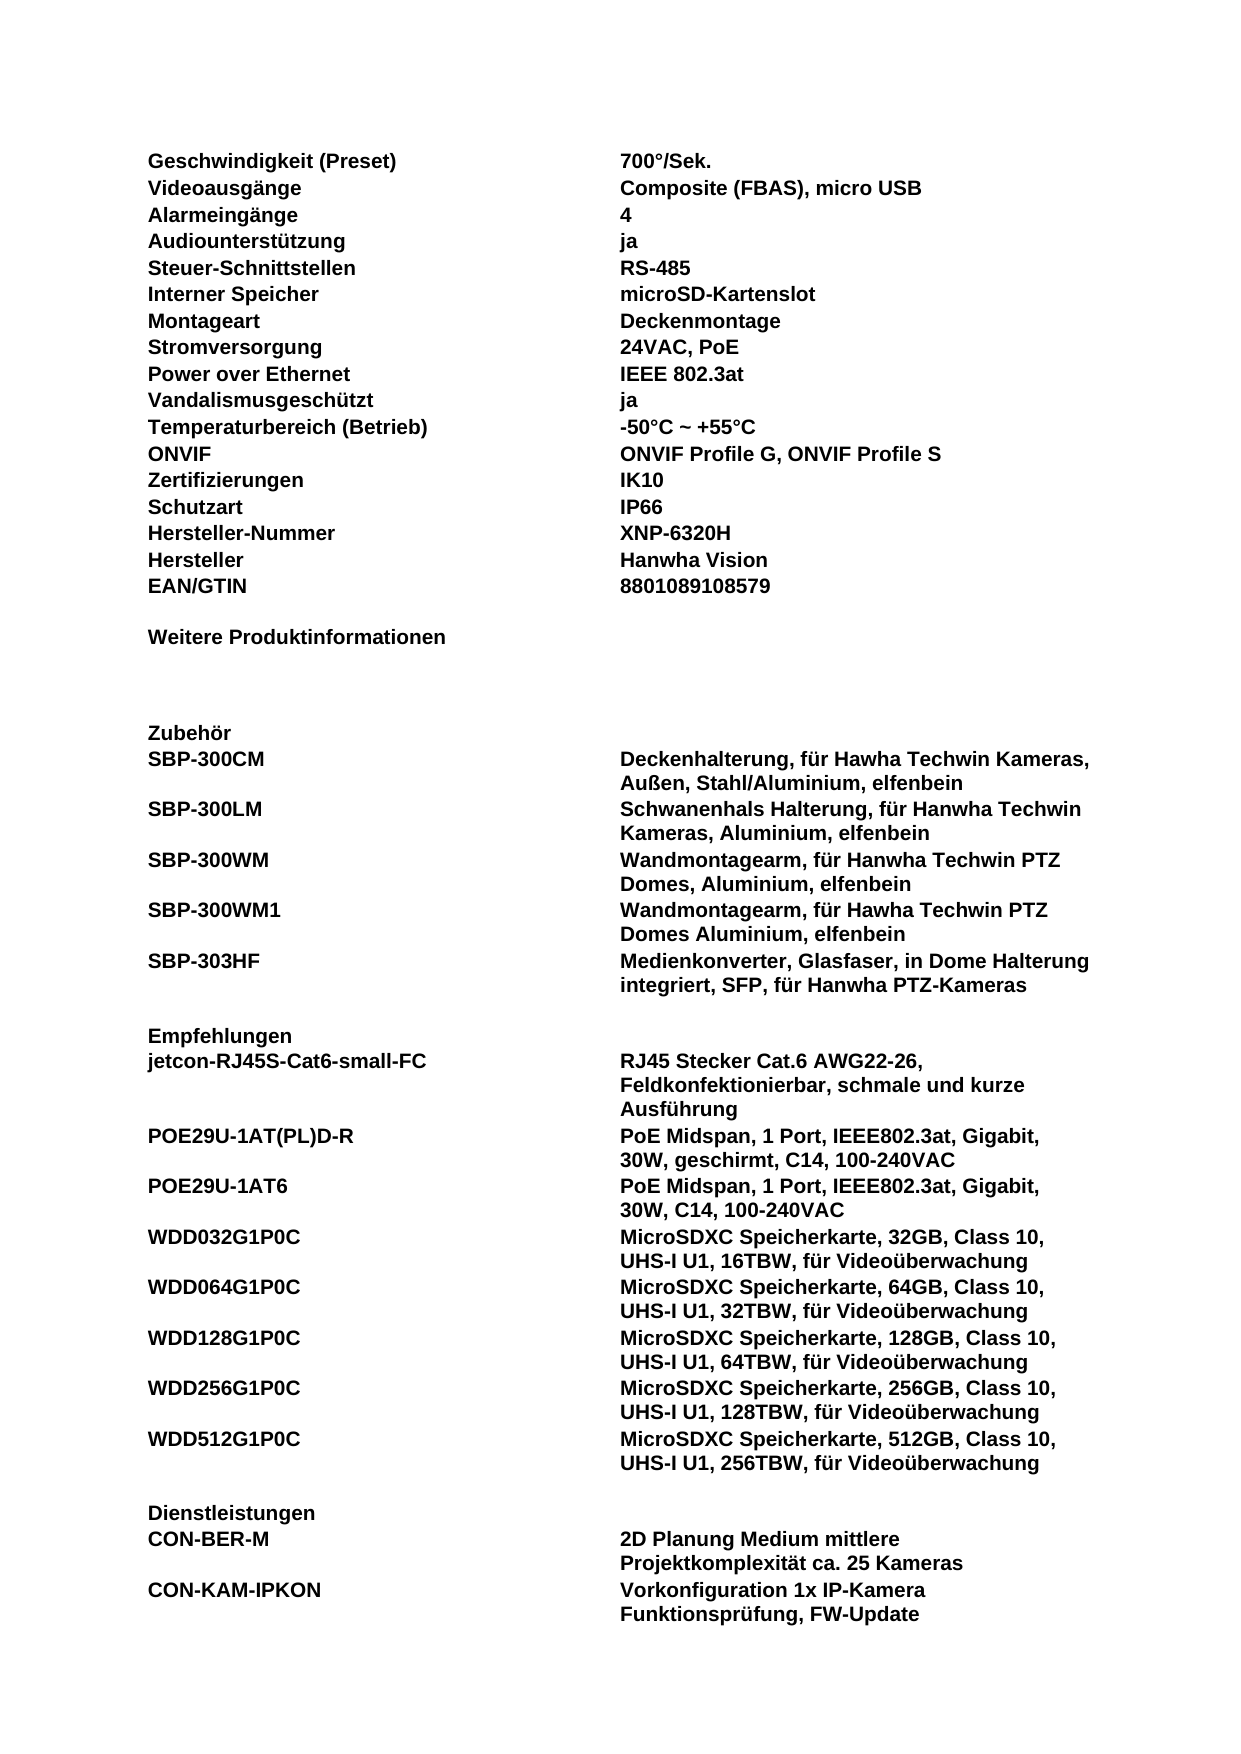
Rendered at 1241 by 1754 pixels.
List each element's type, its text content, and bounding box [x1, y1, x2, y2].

table_cell IK10 [620, 468, 1091, 493]
table_header RJ45 Stecker Cat.6 AWG22-26, Feldkonfektionierbar, schmale und kurze Ausführung [620, 1049, 1091, 1122]
table_cell Composite (FBAS), micro USB [620, 176, 1091, 201]
table_cell Vorkonfiguration 1x IP-Kamera Funktionsprüfung, FW-Update [620, 1577, 1091, 1626]
table_cell MicroSDXC Speicherkarte, 64GB, Class 10, UHS-I U1, 32TBW, für Videoüberwachung [620, 1275, 1091, 1324]
table_cell 24VAC, PoE [620, 335, 1091, 360]
table_cell PoE Midspan, 1 Port, IEEE802.3at, Gigabit, 30W, C14, 100-240VAC [620, 1174, 1091, 1223]
table_cell POE29U-1AT6 [148, 1174, 619, 1223]
table_header SBP-300CM [148, 747, 619, 796]
table_cell Montageart [148, 309, 619, 334]
table_cell SBP-300WM1 [148, 898, 619, 947]
table_cell XNP-6320H [620, 521, 1091, 546]
table_cell PoE Midspan, 1 Port, IEEE802.3at, Gigabit, 30W, geschirmt, C14, 100-240VAC [620, 1124, 1091, 1172]
table_cell Medienkonverter, Glasfaser, in Dome Halterung integriert, SFP, für Hanwha PTZ-Kameras [620, 949, 1091, 998]
table_cell ONVIF Profile G, ONVIF Profile S [620, 442, 1091, 466]
text Dienstleistungen [148, 1501, 1092, 1525]
text Weitere Produktinformationen [148, 625, 1092, 649]
table_cell WDD128G1P0C [148, 1326, 619, 1374]
table_cell Geschwindigkeit (Preset) [148, 149, 619, 174]
text Empfehlungen [148, 1023, 1092, 1047]
table_cell ja [620, 388, 1091, 413]
table_cell Interner Speicher [148, 282, 619, 307]
table_cell WDD256G1P0C [148, 1376, 619, 1425]
table_cell Schwanenhals Halterung, für Hanwha Techwin Kameras, Aluminium, elfenbein [620, 797, 1091, 846]
table_cell Videoausgänge [148, 176, 619, 201]
table_cell Stromversorgung [148, 335, 619, 360]
table_cell SBP-303HF [148, 949, 619, 998]
table_cell MicroSDXC Speicherkarte, 256GB, Class 10, UHS-I U1, 128TBW, für Videoüberwachung [620, 1376, 1091, 1425]
table_cell IP66 [620, 495, 1091, 519]
table_cell WDD032G1P0C [148, 1225, 619, 1273]
table_cell ja [620, 229, 1091, 254]
table_cell 700°/Sek. [620, 149, 1091, 174]
table_cell Temperaturbereich (Betrieb) [148, 415, 619, 440]
table_cell -50°C ~ +55°C [620, 415, 1091, 440]
table_cell WDD512G1P0C [148, 1427, 619, 1476]
table_cell Schutzart [148, 495, 619, 519]
text Zubehör [148, 721, 1092, 745]
table_cell Hersteller [148, 548, 619, 573]
table_header 2D Planung Medium mittlere Projektkomplexität ca. 25 Kameras [620, 1527, 1091, 1576]
table_cell Audiounterstützung [148, 229, 619, 254]
table_header jetcon-RJ45S-Cat6-small-FC [148, 1049, 619, 1122]
table_cell MicroSDXC Speicherkarte, 32GB, Class 10, UHS-I U1, 16TBW, für Videoüberwachung [620, 1225, 1091, 1273]
table_header CON-BER-M [148, 1527, 619, 1576]
table_cell CON-KAM-IPKON [148, 1577, 619, 1626]
table_cell Steuer-Schnittstellen [148, 256, 619, 281]
table_cell WDD064G1P0C [148, 1275, 619, 1324]
table_cell Wandmontagearm, für Hanwha Techwin PTZ Domes, Aluminium, elfenbein [620, 848, 1091, 897]
table_cell Zertifizierungen [148, 468, 619, 493]
table_cell EAN/GTIN [148, 574, 619, 599]
table_cell SBP-300LM [148, 797, 619, 846]
table_cell microSD-Kartenslot [620, 282, 1091, 307]
table_cell MicroSDXC Speicherkarte, 512GB, Class 10, UHS-I U1, 256TBW, für Videoüberwachung [620, 1427, 1091, 1476]
table_cell Hersteller-Nummer [148, 521, 619, 546]
table_cell Power over Ethernet [148, 362, 619, 387]
table_cell Hanwha Vision [620, 548, 1091, 573]
table_cell Deckenmontage [620, 309, 1091, 334]
table_cell 8801089108579 [620, 574, 1091, 599]
table_cell SBP-300WM [148, 848, 619, 897]
table_cell 4 [620, 202, 1091, 227]
table_cell POE29U-1AT(PL)D-R [148, 1124, 619, 1172]
table_cell RS-485 [620, 256, 1091, 281]
table_cell ONVIF [148, 442, 619, 466]
table_header Deckenhalterung, für Hawha Techwin Kameras, Außen, Stahl/Aluminium, elfenbein [620, 747, 1091, 796]
table_cell Wandmontagearm, für Hawha Techwin PTZ Domes Aluminium, elfenbein [620, 898, 1091, 947]
table_cell Vandalismusgeschützt [148, 388, 619, 413]
table_cell Alarmeingänge [148, 202, 619, 227]
table_cell IEEE 802.3at [620, 362, 1091, 387]
table_cell MicroSDXC Speicherkarte, 128GB, Class 10, UHS-I U1, 64TBW, für Videoüberwachung [620, 1326, 1091, 1374]
